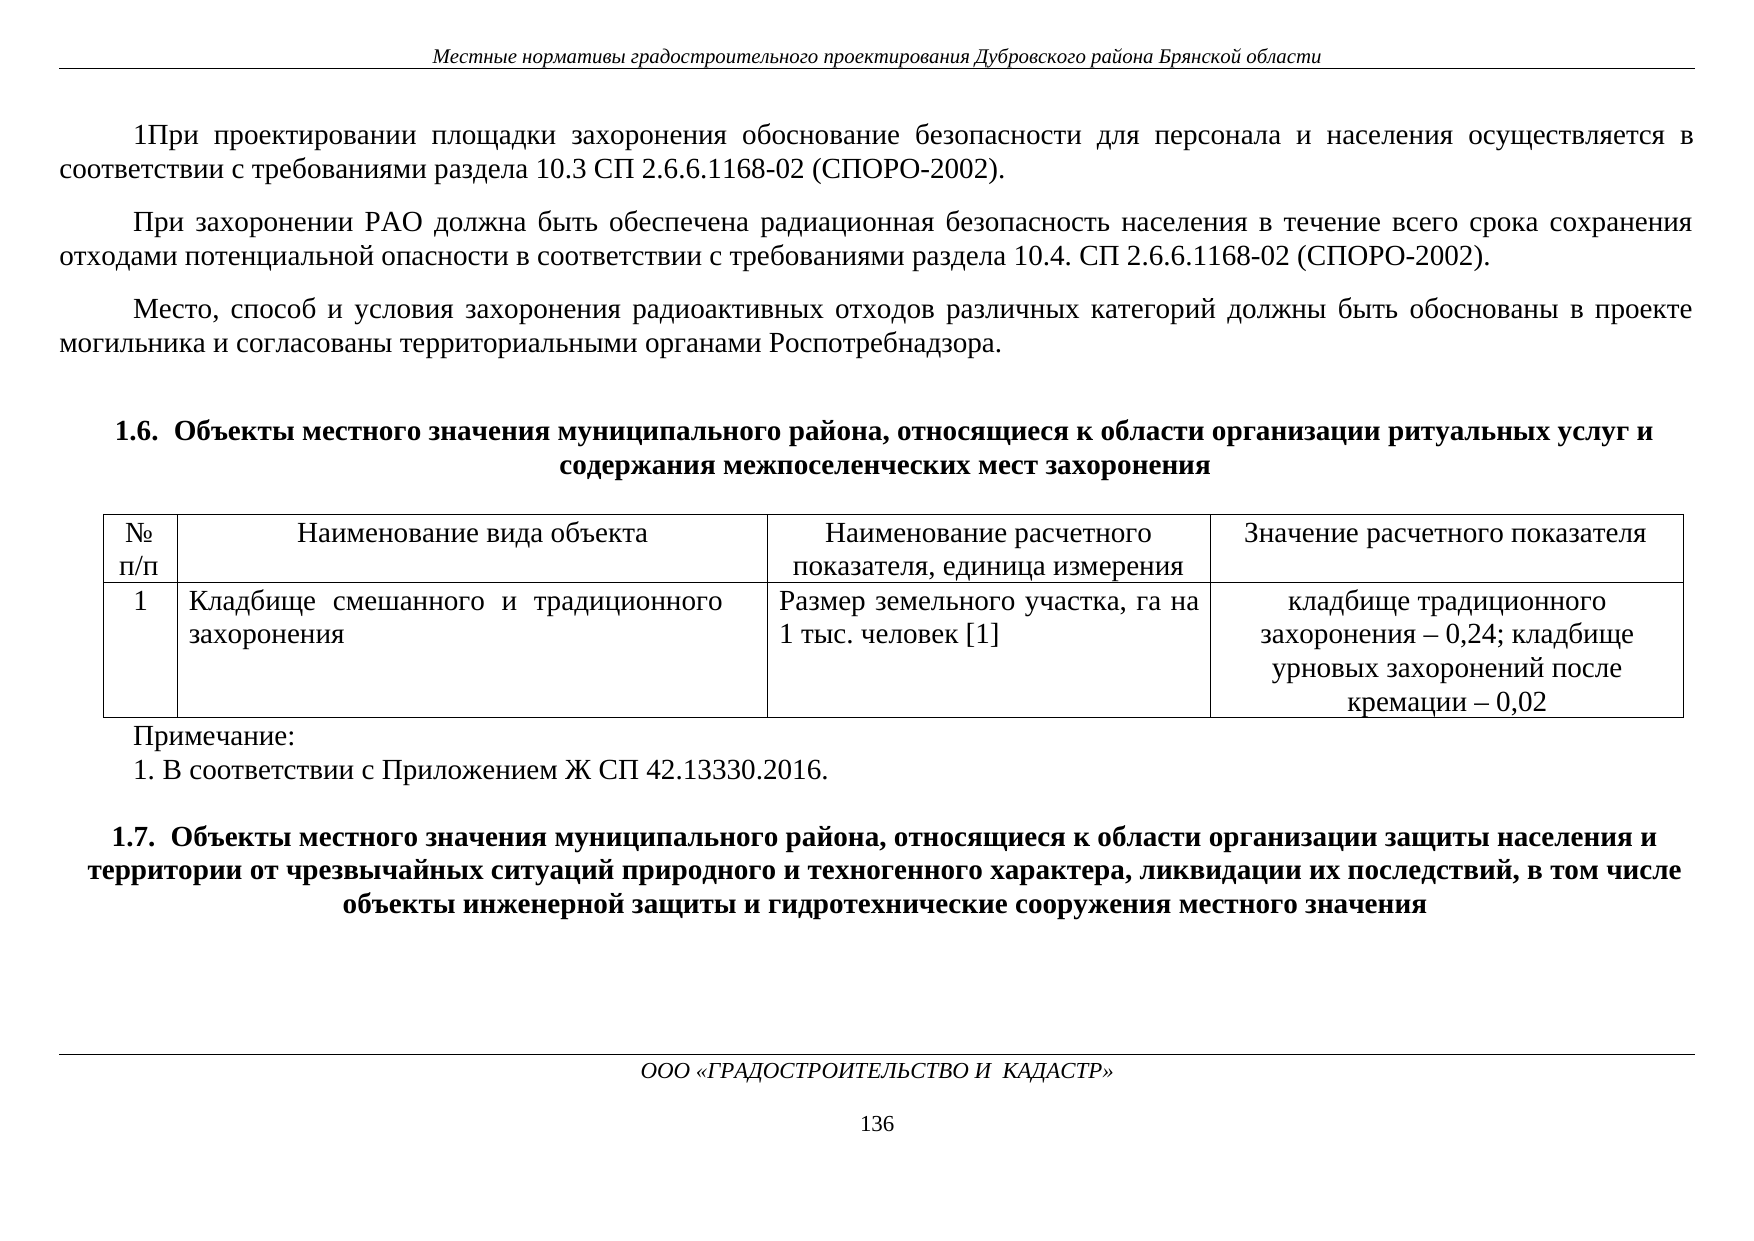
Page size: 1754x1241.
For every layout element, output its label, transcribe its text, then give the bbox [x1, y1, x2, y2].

subtitle Объекты местного значения муниципального района, относящиеся к области организации ритуальных услуг и содержания межпоселенческих мест захоронения [74, 413, 1695, 480]
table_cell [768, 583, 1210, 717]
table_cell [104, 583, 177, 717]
text При захоронении РАО должна быть обеспечена радиационная безопасность населения в течение всего срока сохранения отходами потенциальной опасности в соответствии с требованиями раздела 10.4. СП 2.6.6.1168-02 (СПОРО-2002). [59, 205, 1695, 272]
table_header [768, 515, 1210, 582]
subtitle Объекты местного значения муниципального района, относящиеся к области организации защиты населения и территории от чрезвычайных ситуаций природного и техногенного характера, ликвидации их последствий, в том числе объекты инженерной защиты и гидротехнические сооружения местного значения [74, 819, 1695, 919]
text Примечание: [59, 718, 1695, 752]
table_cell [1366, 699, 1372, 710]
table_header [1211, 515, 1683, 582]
text 1. В соответствии с Приложением Ж СП 42.13330.2016. [59, 752, 1664, 785]
text 1При проектировании площадки захоронения обоснование безопасности для персонала и населения осуществляется в соответствии с требованиями раздела 10.3 СП 2.6.6.1168-02 (СПОРО-2002). [59, 118, 1695, 184]
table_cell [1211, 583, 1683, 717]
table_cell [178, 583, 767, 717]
text Место, способ и условия захоронения радиоактивных отходов различных категорий должны быть обоснованы в проекте могильника и согласованы территориальными органами Роспотребнадзора. [59, 292, 1695, 359]
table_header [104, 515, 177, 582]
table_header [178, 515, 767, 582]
